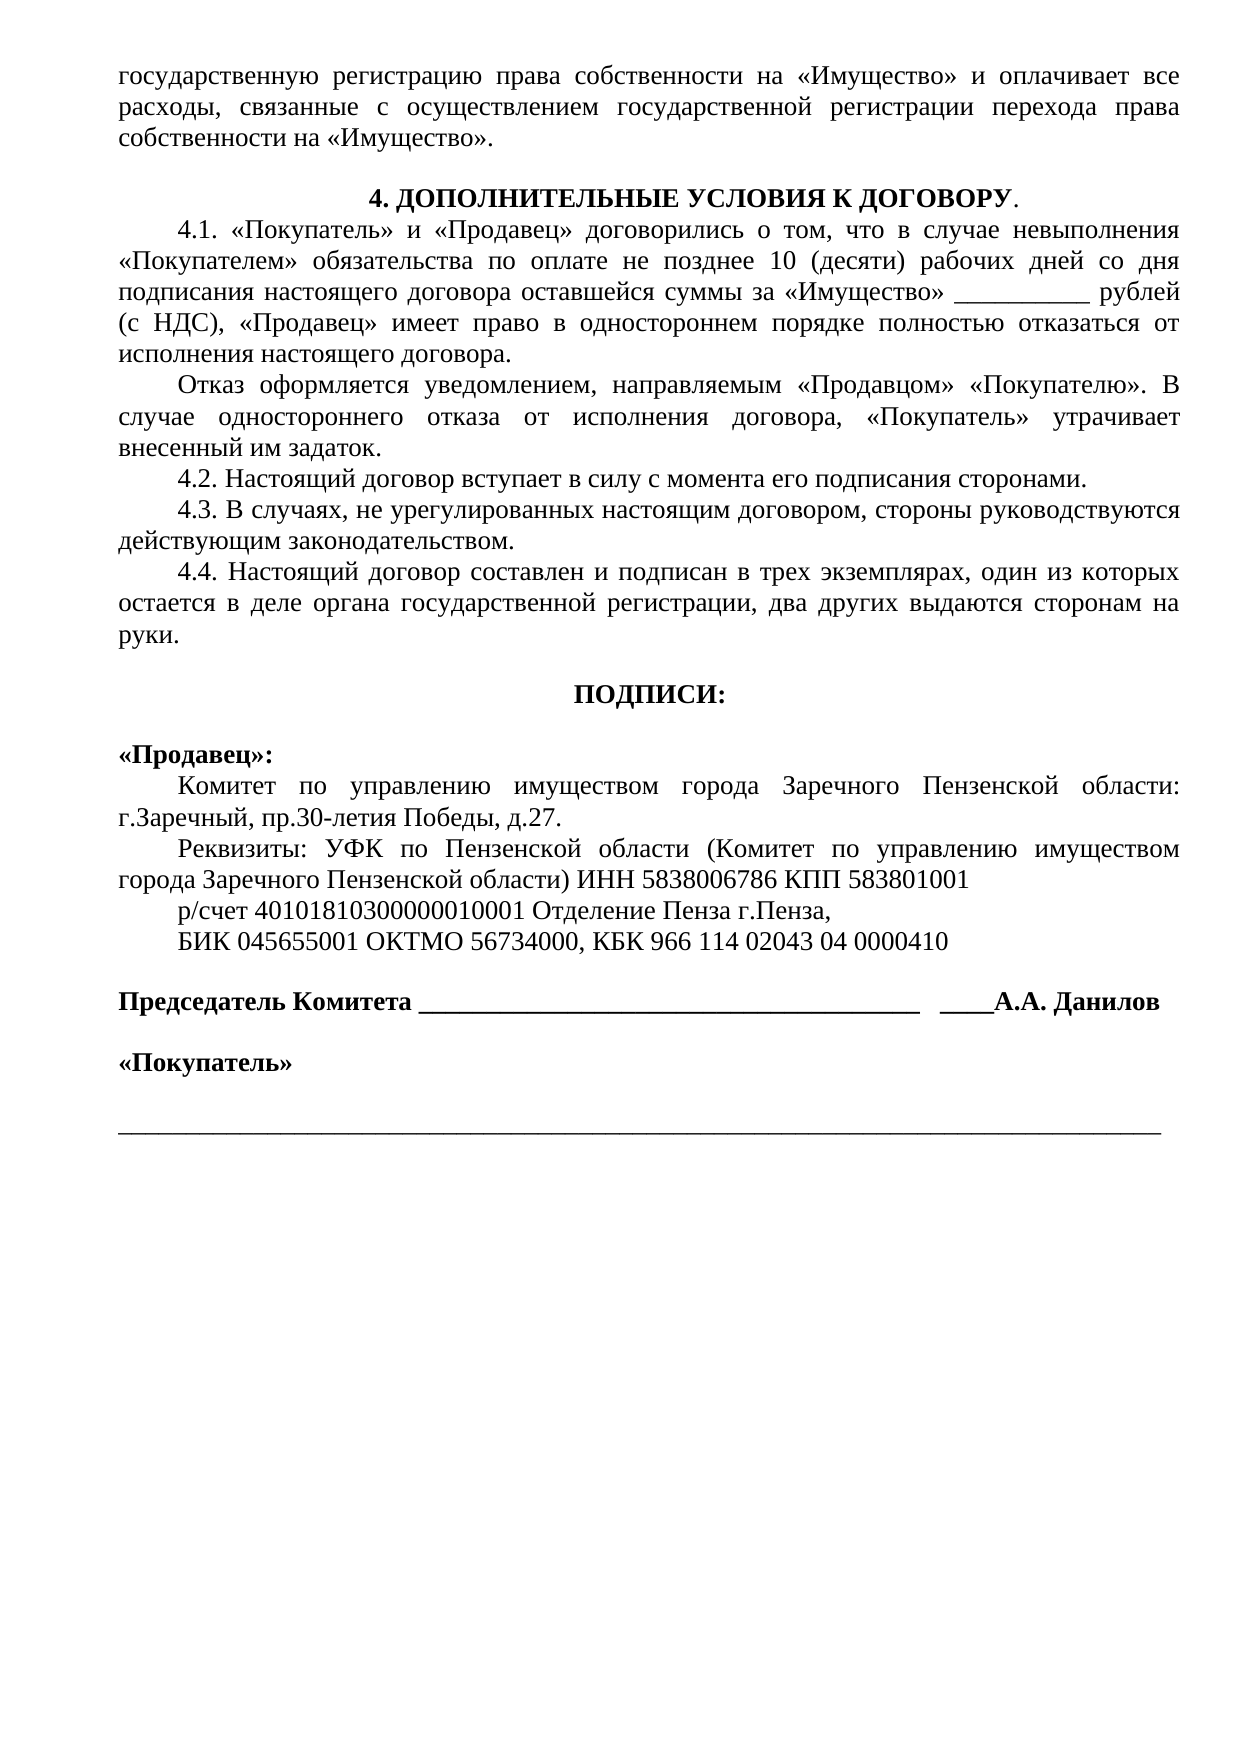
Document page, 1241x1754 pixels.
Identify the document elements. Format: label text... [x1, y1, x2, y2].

text Председатель Комитета _____________________________________ ____А.А. Данилов [118, 986, 1181, 1017]
text Реквизиты: УФК по Пензенской области (Комитет по управлению имуществом города Заречного Пензенской области) ИНН 5838006786 КПП 583801001 [118, 832, 1181, 894]
text «Продавец»: [118, 738, 1181, 769]
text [118, 59, 1181, 152]
text 4.2. Настоящий договор вступает в силу с момента его подписания сторонами. [118, 462, 1181, 493]
text «Покупатель» [118, 1046, 1181, 1077]
text 4. ДОПОЛНИТЕЛЬНЫЕ УСЛОВИЯ К ДОГОВОРУ. [118, 182, 1181, 213]
text 4.3. В случаях, не урегулированных настоящим договором, стороны руководствуются действующим законодательством. [118, 493, 1181, 555]
text _____________________________________________________________________________ [118, 1106, 1181, 1137]
text 4.1. «Покупатель» и «Продавец» договорились о том, что в случае невыполнения «Покупателем» обязательства по оплате не позднее 10 (десяти) рабочих дней со дня подписания настоящего договора оставшейся суммы за «Имущество» __________ рублей (с НДС), «Продавец» имеет право в одностороннем порядке полностью отказаться от исполнения настоящего договора. [118, 213, 1181, 368]
text Комитет по управлению имуществом города Заречного Пензенской области: г.Заречный, пр.30-летия Победы, д.27. [118, 769, 1181, 832]
text ПОДПИСИ: [118, 678, 1181, 709]
text 4.4. Настоящий договор составлен и подписан в трех экземплярах, один из которых остается в деле органа государственной регистрации, два других выдаются сторонам на руки. [118, 555, 1181, 649]
text Отказ оформляется уведомлением, направляемым «Продавцом» «Покупателю». В случае одностороннего отказа от исполнения договора, «Покупатель» утрачивает внесенный им задаток. [118, 368, 1181, 462]
text р/счет 40101810300000010001 Отделение Пенза г.Пенза, [118, 894, 1181, 925]
text БИК 045655001 ОКТМО 56734000, КБК 966 114 02043 04 0000410 [118, 925, 1181, 956]
